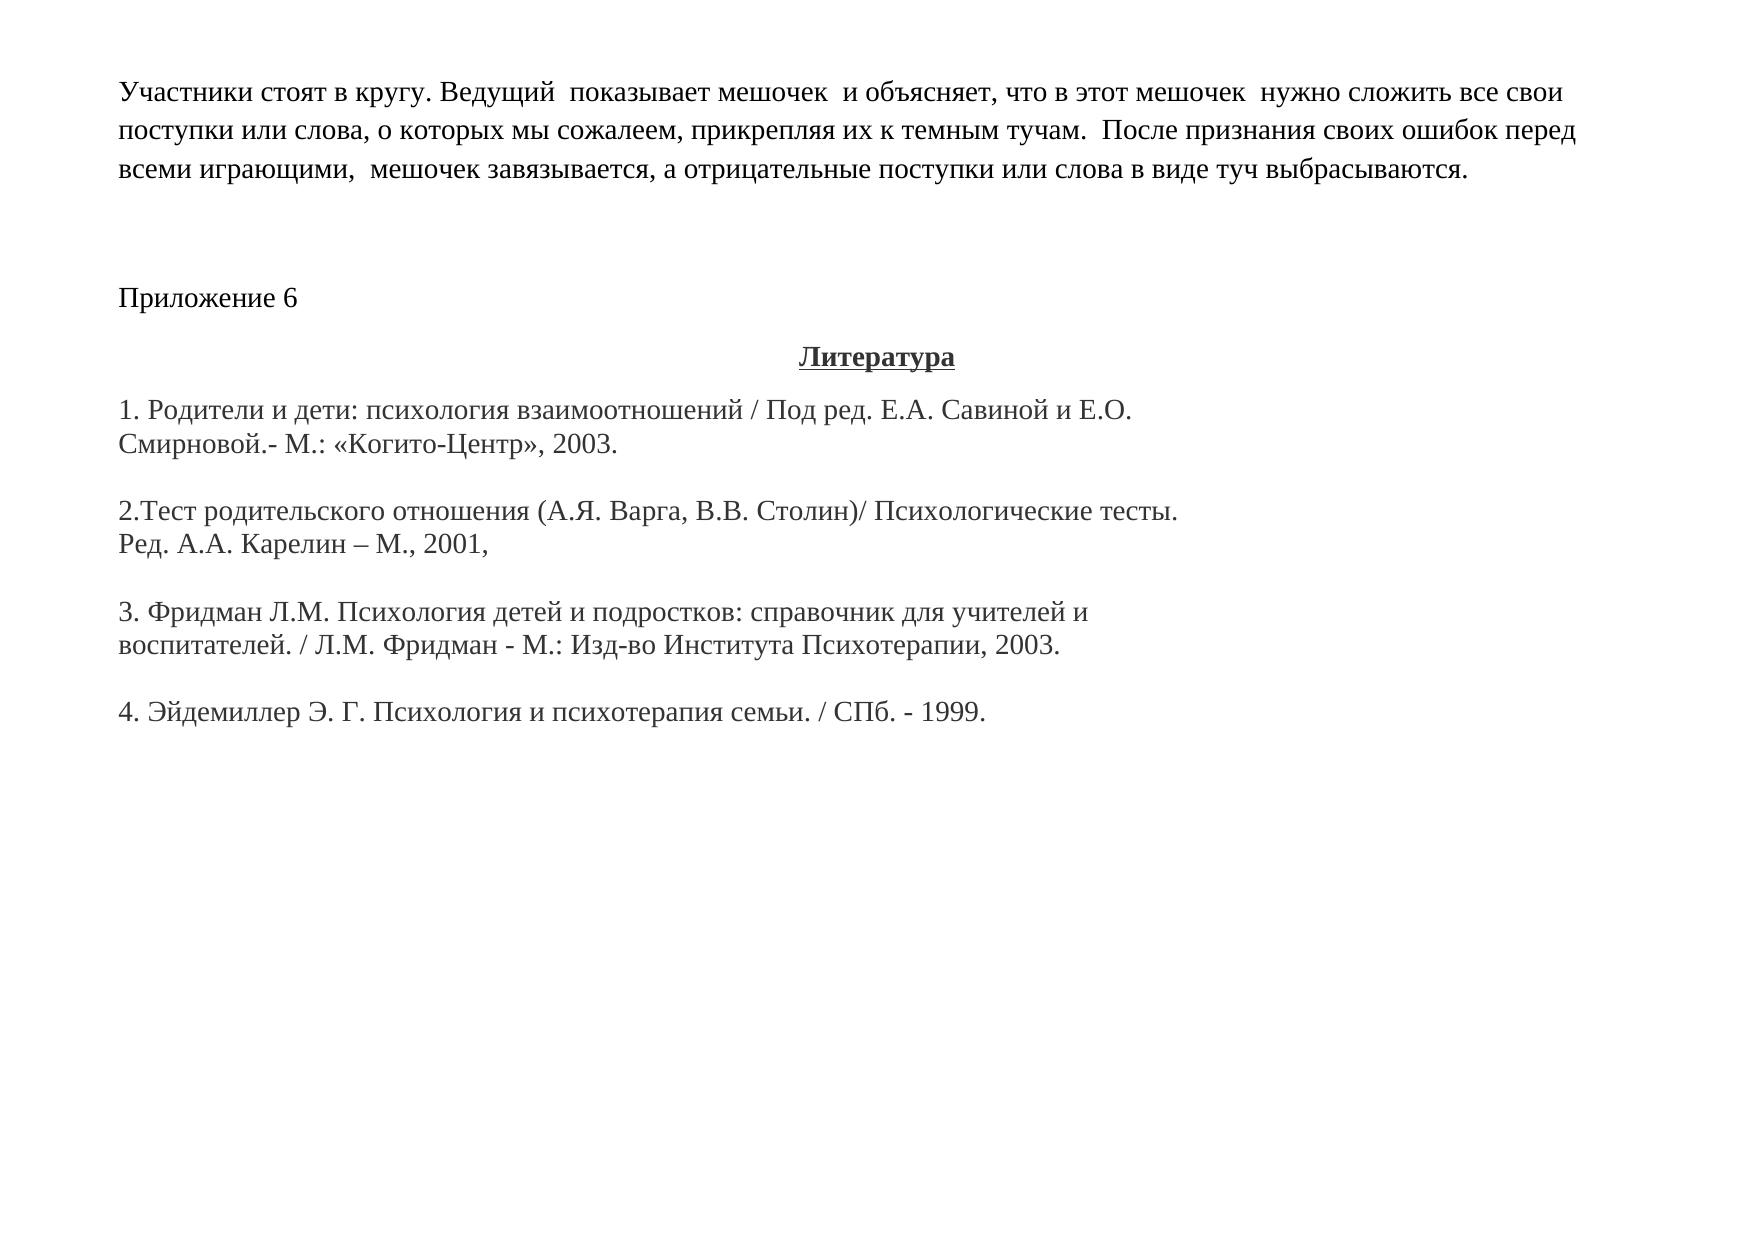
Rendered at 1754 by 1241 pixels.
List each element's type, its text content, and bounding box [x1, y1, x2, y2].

text Смирновой.- М.: «Когито-Центр», 2003. [118, 426, 1636, 459]
text 2.Тест родительского отношения (А.Я. Варга, В.В. Столин)/ Психологические тесты. [118, 493, 1636, 527]
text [118, 74, 1636, 255]
text Приложение 6 [118, 280, 1636, 314]
text воспитателей. / Л.М. Фридман - М.: Изд-во Института Психотерапии, 2003. [118, 627, 1636, 661]
text Ред. А.А. Карелин – М., 2001, [118, 527, 1636, 560]
text Литература [118, 339, 1636, 373]
text 4. Эйдемиллер Э. Г. Психология и психотерапия семьи. / СПб. - 1999. [118, 694, 1636, 728]
text 1. Родители и дети: психология взаимоотношений / Под ред. Е.А. Савиной и Е.О. [118, 392, 1636, 426]
text 3. Фридман Л.М. Психология детей и подростков: справочник для учителей и [118, 594, 1636, 627]
